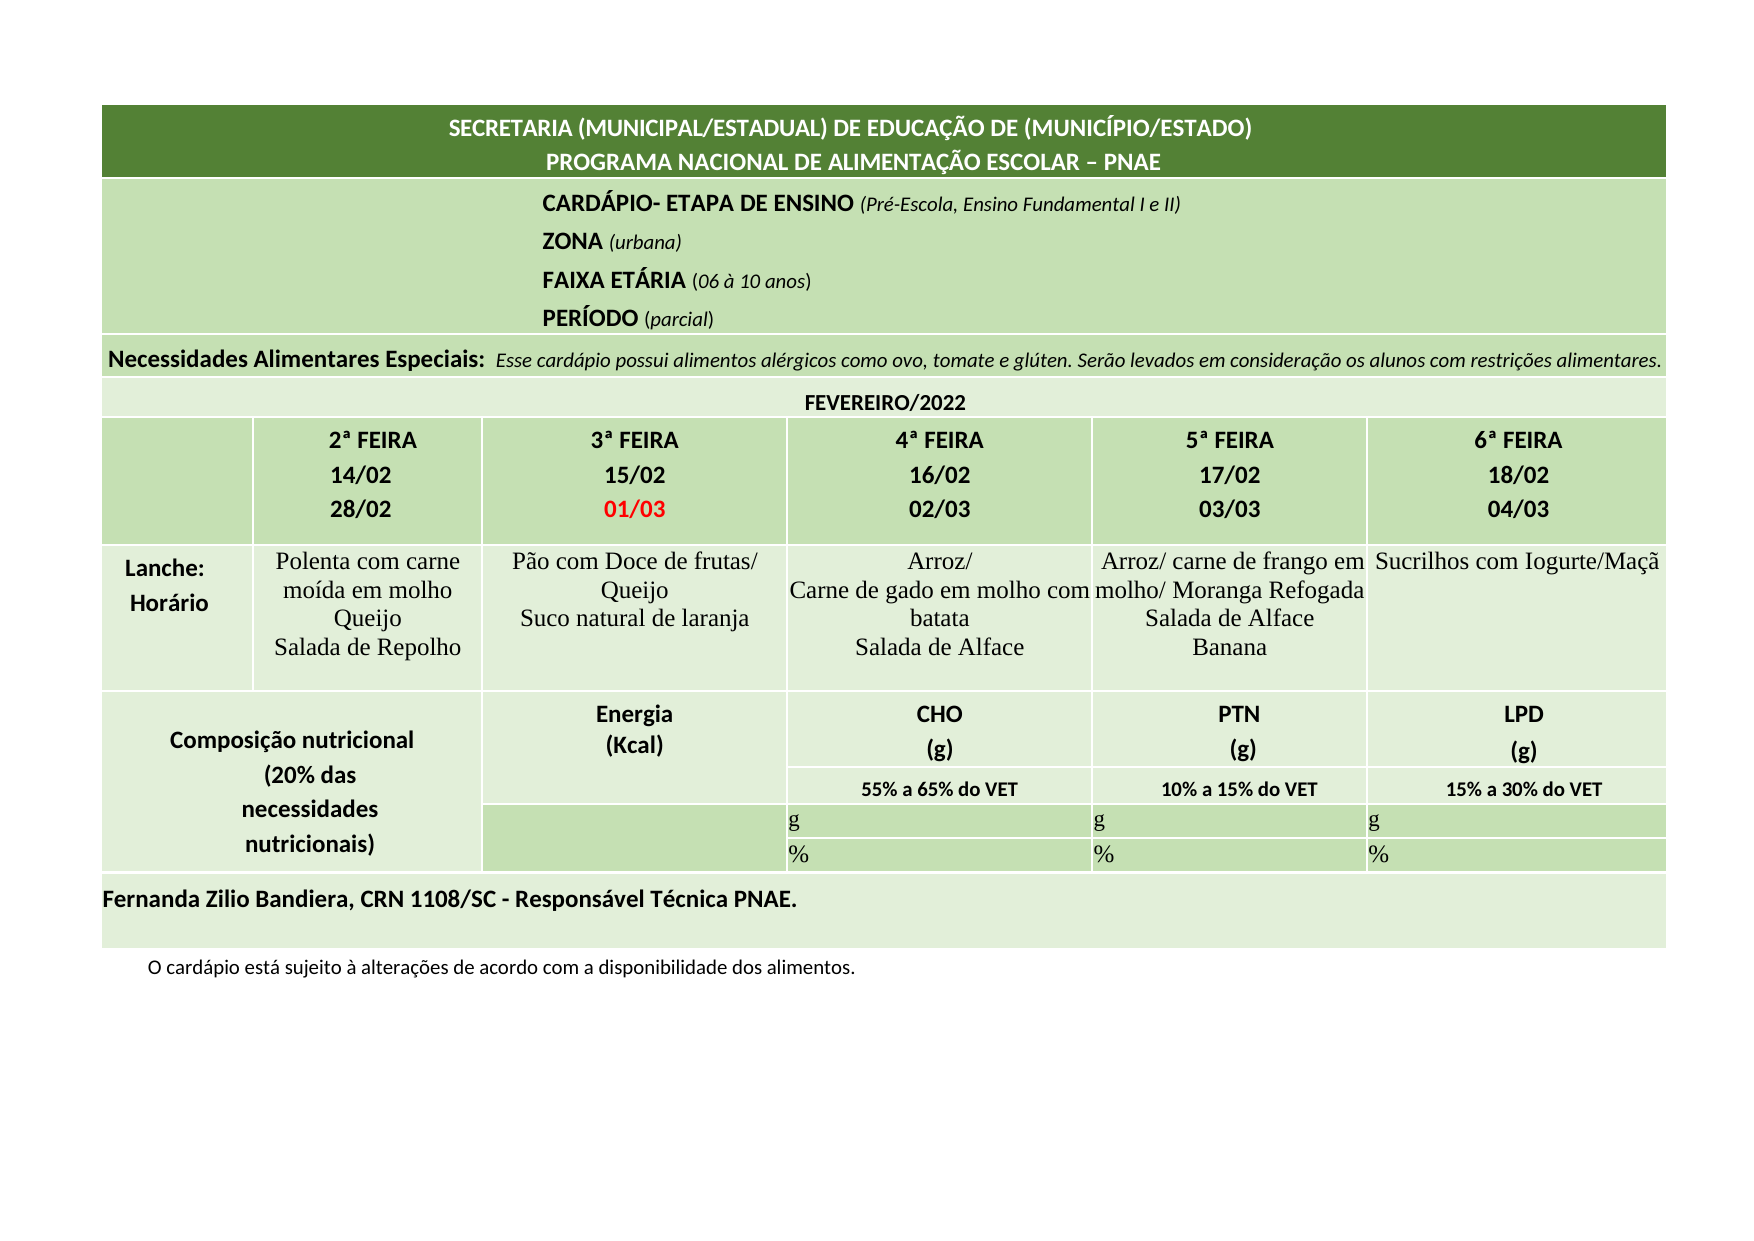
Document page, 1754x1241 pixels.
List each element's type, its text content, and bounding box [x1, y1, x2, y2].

table_cell [483, 805, 786, 871]
table_cell Polenta com carne moída em molho Queijo Salada de Repolho [254, 546, 481, 690]
table_cell g [788, 805, 1091, 837]
text O cardápio está sujeito à alterações de acordo com a disponibilidade dos alimentos. [148, 951, 1606, 980]
table_cell 2ª FEIRA 14/02 28/02 [254, 418, 481, 544]
table_cell g [1093, 805, 1366, 837]
table_cell 3ª FEIRA 15/02 01/03 [483, 418, 786, 544]
table_cell 10% a 15% do VET [1093, 768, 1366, 803]
table_cell CHO (g) [788, 692, 1091, 766]
table_cell Pão com Doce de frutas/ Queijo Suco natural de laranja [483, 546, 786, 690]
table_cell % [1368, 839, 1666, 871]
table_cell FEVEREIRO/2022 [102, 378, 1666, 416]
table_cell % [1093, 839, 1366, 871]
table_cell Composição nutricional (20% das necessidades nutricionais) [102, 692, 481, 871]
table_cell Fernanda Zilio Bandiera, CRN 1108/SC - Responsável Técnica PNAE. [102, 874, 1666, 948]
table_cell CARDÁPIO- ETAPA DE ENSINO (Pré-Escola, Ensino Fundamental I e II) ZONA (urbana) FAIXA ETÁRIA (06 à 10 anos) PERÍODO (parcial) [102, 179, 1666, 333]
table_cell LPD (g) [1368, 692, 1666, 766]
table_cell Lanche: Horário [102, 546, 252, 690]
table_cell g [1368, 805, 1666, 837]
table_cell Arroz/ Carne de gado em molho com batata Salada de Alface [788, 546, 1091, 690]
table_cell 6ª FEIRA 18/02 04/03 [1368, 418, 1666, 544]
table_cell PTN (g) [1093, 692, 1366, 766]
table_cell Necessidades Alimentares Especiais: Esse cardápio possui alimentos alérgicos como ovo, tomate e glúten. Serão levados em consideração os alunos com restrições alimentares. [102, 335, 1666, 376]
table_cell 15% a 30% do VET [1368, 768, 1666, 803]
table_cell Arroz/ carne de frango em molho/ Moranga Refogada Salada de Alface Banana [1093, 546, 1366, 690]
table_cell 4ª FEIRA 16/02 02/03 [788, 418, 1091, 544]
table_cell % [788, 839, 1091, 871]
table_cell Energia (Kcal) [483, 692, 786, 803]
table_cell [102, 418, 252, 544]
table_cell 55% a 65% do VET [788, 768, 1091, 803]
table_cell Sucrilhos com Iogurte/Maçã [1368, 546, 1666, 690]
table_header SECRETARIA (MUNICIPAL/ESTADUAL) DE EDUCAÇÃO DE (MUNICÍPIO/ESTADO) PROGRAMA NACIONAL DE ALIMENTAÇÃO ESCOLAR – PNAE [102, 105, 1666, 177]
table_cell 5ª FEIRA 17/02 03/03 [1093, 418, 1366, 544]
